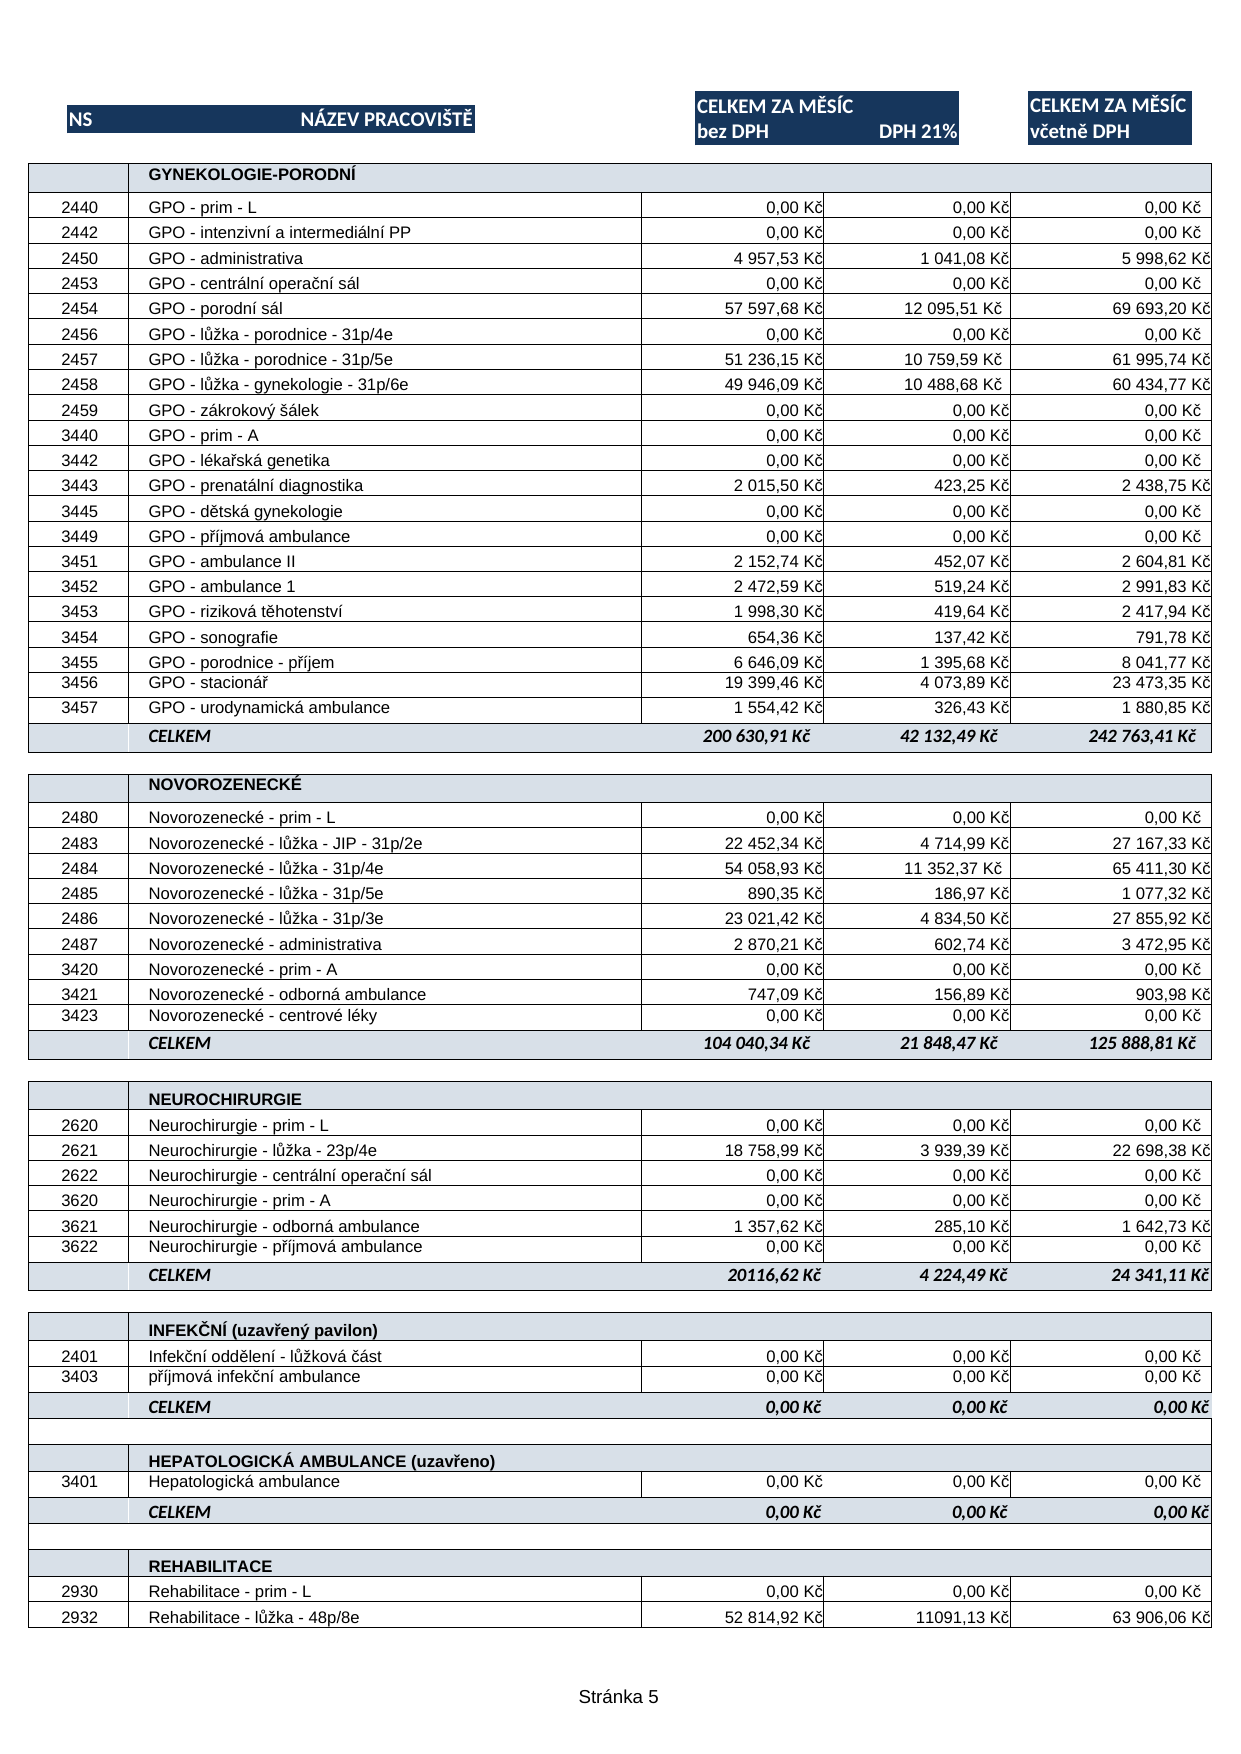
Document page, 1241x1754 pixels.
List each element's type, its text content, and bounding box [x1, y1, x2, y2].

table_cell [29, 1445, 128, 1471]
table_cell 2458 [29, 370, 128, 394]
table_cell 3454 [29, 622, 128, 647]
table_cell 61 995,74 Kč [1011, 345, 1211, 368]
table_cell GPO - příjmová ambulance [129, 522, 641, 546]
table_cell 2 438,75 Kč [1011, 471, 1211, 495]
table_cell 2 991,83 Kč [1011, 572, 1211, 596]
table_cell 0,00 Kč [824, 446, 1010, 469]
table_cell 4 224,49 Kč [824, 1263, 1010, 1290]
table_cell 54 058,93 Kč [642, 854, 823, 878]
table_cell 326,43 Kč [824, 698, 1010, 723]
table_cell CELKEM [129, 1031, 641, 1059]
table_cell 2442 [29, 218, 128, 242]
table_cell Novorozenecké - odborná ambulance [129, 980, 641, 1004]
table_cell 6 646,09 Kč [642, 648, 823, 672]
table_cell 0,00 Kč [642, 1367, 823, 1392]
table_cell 0,00 Kč [1011, 1367, 1211, 1392]
table_cell 3451 [29, 547, 128, 571]
table_cell 3421 [29, 980, 128, 1004]
table_cell 27 167,33 Kč [1011, 828, 1211, 853]
table_cell GPO - lůžka - porodnice - 31p/4e [129, 319, 641, 343]
table_cell 3 472,95 Kč [1011, 929, 1211, 954]
table_cell 10 759,59 Kč [824, 345, 1010, 368]
table_cell 0,00 Kč [642, 269, 823, 293]
table_cell 0,00 Kč [642, 319, 823, 343]
table_cell 0,00 Kč [824, 1341, 1010, 1366]
table_cell 903,98 Kč [1011, 980, 1211, 1004]
table_cell 0,00 Kč [642, 421, 823, 444]
table_cell GPO - porodnice - příjem [129, 648, 641, 672]
table_cell 12 095,51 Kč [824, 294, 1010, 318]
table_cell 0,00 Kč [1011, 803, 1211, 827]
table_cell Neurochirurgie - odborná ambulance [129, 1211, 641, 1236]
table_cell 0,00 Kč [1011, 1110, 1211, 1135]
table_cell 3452 [29, 572, 128, 596]
table_cell 2480 [29, 803, 128, 827]
table_cell 0,00 Kč [1011, 421, 1211, 444]
table_cell Neurochirurgie - příjmová ambulance [129, 1237, 641, 1262]
table_cell 0,00 Kč [824, 193, 1010, 217]
table_cell 3455 [29, 648, 128, 672]
table_cell GPO - lékařská genetika [129, 446, 641, 469]
table_cell 3445 [29, 496, 128, 521]
table_cell 8 041,77 Kč [1011, 648, 1211, 672]
table_cell GPO - lůžka - gynekologie - 31p/6e [129, 370, 641, 394]
table_cell 4 073,89 Kč [824, 673, 1010, 697]
table_cell 0,00 Kč [1011, 218, 1211, 242]
table_cell 18 758,99 Kč [642, 1136, 823, 1160]
table_cell 0,00 Kč [1011, 1005, 1211, 1030]
table_header [29, 775, 128, 802]
table_cell Neurochirurgie - centrální operační sál [129, 1161, 641, 1185]
table_cell 2485 [29, 879, 128, 903]
table_cell 1 880,85 Kč [1011, 698, 1211, 723]
table_cell 0,00 Kč [1011, 522, 1211, 546]
table_cell 4 714,99 Kč [824, 828, 1010, 853]
table_cell 0,00 Kč [824, 218, 1010, 242]
table_cell Hepatologická ambulance [129, 1472, 641, 1497]
table_cell 2459 [29, 395, 128, 419]
table_header GYNEKOLOGIE-PORODNÍ [129, 164, 1211, 192]
table_header NEUROCHIRURGIE [129, 1082, 1211, 1109]
table_cell 156,89 Kč [824, 980, 1010, 1004]
table_cell 63 906,06 Kč [1011, 1602, 1211, 1627]
table_cell 2 472,59 Kč [642, 572, 823, 596]
table_cell 890,35 Kč [642, 879, 823, 903]
table_cell 0,00 Kč [642, 395, 823, 419]
table_cell 0,00 Kč [824, 319, 1010, 343]
table_cell 3621 [29, 1211, 128, 1236]
table_cell 186,97 Kč [824, 879, 1010, 903]
table_cell 0,00 Kč [824, 395, 1010, 419]
table_cell 3 939,39 Kč [824, 1136, 1010, 1160]
table_cell GPO - prim - L [129, 193, 641, 217]
table_cell CELKEM [129, 724, 641, 752]
table_cell 0,00 Kč [824, 955, 1010, 979]
table_cell 0,00 Kč [642, 955, 823, 979]
table_cell Novorozenecké - prim - A [129, 955, 641, 979]
table_cell REHABILITACE [129, 1550, 1211, 1576]
table_cell 791,78 Kč [1011, 622, 1211, 647]
table_header [29, 164, 128, 192]
table_cell 0,00 Kč [642, 218, 823, 242]
table_cell CELKEM [129, 1498, 641, 1523]
table_cell 3423 [29, 1005, 128, 1030]
table_cell GPO - ambulance II [129, 547, 641, 571]
table_cell 0,00 Kč [824, 1577, 1010, 1601]
table_cell 0,00 Kč [824, 1110, 1010, 1135]
table_cell 0,00 Kč [824, 421, 1010, 444]
table_cell 51 236,15 Kč [642, 345, 823, 368]
table_cell 11091,13 Kč [824, 1602, 1010, 1627]
table_cell GPO - lůžka - porodnice - 31p/5e [129, 345, 641, 368]
table_cell 1 357,62 Kč [642, 1211, 823, 1236]
table_cell 0,00 Kč [824, 496, 1010, 521]
table_cell 125 888,81 Kč [1010, 1031, 1211, 1059]
table_cell GPO - centrální operační sál [129, 269, 641, 293]
table_cell 0,00 Kč [642, 446, 823, 469]
table_cell 60 434,77 Kč [1011, 370, 1211, 394]
table_cell CELKEM [129, 1393, 641, 1418]
table_cell Novorozenecké - prim - L [129, 803, 641, 827]
table_cell 0,00 Kč [642, 522, 823, 546]
table_cell 2440 [29, 193, 128, 217]
table_cell 0,00 Kč [642, 496, 823, 521]
table_cell 5 998,62 Kč [1011, 244, 1211, 268]
table_cell 1 998,30 Kč [642, 597, 823, 621]
table_cell 27 855,92 Kč [1011, 904, 1211, 928]
table_cell 0,00 Kč [642, 1237, 823, 1262]
table_cell 2454 [29, 294, 128, 318]
table_cell 3620 [29, 1186, 128, 1210]
table_cell 23 473,35 Kč [1011, 673, 1211, 697]
table_cell GPO - prim - A [129, 421, 641, 444]
table_cell 0,00 Kč [824, 1161, 1010, 1185]
table_cell GPO - stacionář [129, 673, 641, 697]
table_cell 3420 [29, 955, 128, 979]
table_cell 747,09 Kč [642, 980, 823, 1004]
table_cell 2 152,74 Kč [642, 547, 823, 571]
table_cell Novorozenecké - centrové léky [129, 1005, 641, 1030]
table_cell 0,00 Kč [1011, 955, 1211, 979]
table_cell 0,00 Kč [642, 1577, 823, 1601]
table_cell 0,00 Kč [642, 803, 823, 827]
table_cell 22 452,34 Kč [642, 828, 823, 853]
table_cell 42 132,49 Kč [824, 724, 1010, 752]
table_cell příjmová infekční ambulance [129, 1367, 641, 1392]
table_cell 419,64 Kč [824, 597, 1010, 621]
table_cell 0,00 Kč [642, 1341, 823, 1366]
table_cell 0,00 Kč [824, 1237, 1010, 1262]
table_cell 0,00 Kč [1011, 1186, 1211, 1210]
table_cell GPO - porodní sál [129, 294, 641, 318]
table_cell Neurochirurgie - prim - A [129, 1186, 641, 1210]
table_cell 0,00 Kč [824, 1005, 1010, 1030]
table_cell 1 395,68 Kč [824, 648, 1010, 672]
table_cell GPO - administrativa [129, 244, 641, 268]
table_cell 0,00 Kč [1011, 446, 1211, 469]
table_cell [29, 1393, 128, 1418]
table_cell 0,00 Kč [642, 1110, 823, 1135]
table_cell 0,00 Kč [824, 522, 1010, 546]
table_cell 0,00 Kč [1011, 1237, 1211, 1262]
table_cell 2 015,50 Kč [642, 471, 823, 495]
table_cell 602,74 Kč [824, 929, 1010, 954]
table_cell GPO - prenatální diagnostika [129, 471, 641, 495]
table_cell 3440 [29, 421, 128, 444]
table_cell 2486 [29, 904, 128, 928]
table_cell [29, 1263, 128, 1290]
table_cell Novorozenecké - lůžka - 31p/5e [129, 879, 641, 903]
table_cell 0,00 Kč [1011, 1161, 1211, 1185]
table_cell 0,00 Kč [824, 1472, 1010, 1497]
table_cell 2487 [29, 929, 128, 954]
table_cell 0,00 Kč [1011, 269, 1211, 293]
table_cell 4 834,50 Kč [824, 904, 1010, 928]
table_cell 200 630,91 Kč [641, 724, 824, 752]
table_cell HEPATOLOGICKÁ AMBULANCE (uzavřeno) [129, 1445, 1211, 1471]
table_cell 3403 [29, 1367, 128, 1392]
table_cell 24 341,11 Kč [1010, 1263, 1211, 1290]
table_cell 23 021,42 Kč [642, 904, 823, 928]
table_cell 0,00 Kč [641, 1498, 824, 1523]
table_cell 0,00 Kč [824, 1186, 1010, 1210]
table_cell GPO - riziková těhotenství [129, 597, 641, 621]
table_cell Novorozenecké - lůžka - 31p/3e [129, 904, 641, 928]
table_cell 0,00 Kč [1011, 1472, 1211, 1497]
table_cell 3442 [29, 446, 128, 469]
table_cell 3443 [29, 471, 128, 495]
table_cell Rehabilitace - lůžka - 48p/8e [129, 1602, 641, 1627]
table_cell 2 870,21 Kč [642, 929, 823, 954]
table_cell 0,00 Kč [1011, 395, 1211, 419]
table_cell 0,00 Kč [1010, 1498, 1211, 1523]
table_header [29, 1313, 128, 1340]
table_cell CELKEM [129, 1263, 641, 1290]
table_cell Rehabilitace - prim - L [129, 1577, 641, 1601]
table_cell 452,07 Kč [824, 547, 1010, 571]
table_cell 3401 [29, 1472, 128, 1497]
table_header INFEKČNÍ (uzavřený pavilon) [129, 1313, 1211, 1340]
table_cell 0,00 Kč [824, 269, 1010, 293]
table_cell GPO - sonografie [129, 622, 641, 647]
table_cell 3456 [29, 673, 128, 697]
table_cell 22 698,38 Kč [1011, 1136, 1211, 1160]
table_cell 11 352,37 Kč [824, 854, 1010, 878]
table_cell GPO - ambulance 1 [129, 572, 641, 596]
table_cell 3457 [29, 698, 128, 723]
table_cell 0,00 Kč [1011, 1341, 1211, 1366]
table_cell 104 040,34 Kč [641, 1031, 824, 1059]
table_cell GPO - intenzivní a intermediální PP [129, 218, 641, 242]
table_header NOVOROZENECKÉ [129, 775, 1211, 802]
table_cell 52 814,92 Kč [642, 1602, 823, 1627]
table_cell 1 554,42 Kč [642, 698, 823, 723]
table_cell 49 946,09 Kč [642, 370, 823, 394]
table_cell 0,00 Kč [824, 803, 1010, 827]
table_cell 0,00 Kč [642, 1472, 824, 1497]
table_cell 3622 [29, 1237, 128, 1262]
table_cell 0,00 Kč [1011, 193, 1211, 217]
table_cell 285,10 Kč [824, 1211, 1010, 1236]
table_cell 65 411,30 Kč [1011, 854, 1211, 878]
table_cell 2620 [29, 1110, 128, 1135]
table_cell 2 417,94 Kč [1011, 597, 1211, 621]
table_cell [29, 1031, 128, 1059]
table_cell 2484 [29, 854, 128, 878]
table_cell 0,00 Kč [1010, 1393, 1212, 1418]
table_cell 2453 [29, 269, 128, 293]
table_cell [29, 1419, 1211, 1444]
table_cell 0,00 Kč [824, 1498, 1010, 1523]
table_cell 0,00 Kč [642, 1186, 823, 1210]
table_cell [29, 1498, 128, 1523]
table_cell 2401 [29, 1341, 128, 1366]
table_cell Neurochirurgie - prim - L [129, 1110, 641, 1135]
table_cell [29, 1550, 128, 1576]
table_cell Novorozenecké - lůžka - 31p/4e [129, 854, 641, 878]
table_cell 242 763,41 Kč [1010, 724, 1211, 752]
table_cell 2621 [29, 1136, 128, 1160]
table_cell 0,00 Kč [1011, 319, 1211, 343]
table_cell 0,00 Kč [1011, 1577, 1211, 1601]
table_cell 0,00 Kč [824, 1393, 1010, 1418]
table_cell GPO - urodynamická ambulance [129, 698, 641, 723]
table_cell GPO - zákrokový šálek [129, 395, 641, 419]
table_cell Neurochirurgie - lůžka - 23p/4e [129, 1136, 641, 1160]
table_cell GPO - dětská gynekologie [129, 496, 641, 521]
table_cell Novorozenecké - lůžka - JIP - 31p/2e [129, 828, 641, 853]
table_cell 0,00 Kč [642, 1005, 823, 1030]
table_header [29, 1082, 128, 1109]
table_cell 2930 [29, 1577, 128, 1601]
table_cell [29, 1524, 1211, 1549]
table_cell 2 604,81 Kč [1011, 547, 1211, 571]
table_cell 69 693,20 Kč [1011, 294, 1211, 318]
table_cell 21 848,47 Kč [824, 1031, 1010, 1059]
table_cell 423,25 Kč [824, 471, 1010, 495]
table_cell 1 642,73 Kč [1011, 1211, 1211, 1236]
table_cell 654,36 Kč [642, 622, 823, 647]
table_cell 137,42 Kč [824, 622, 1010, 647]
table_cell 2456 [29, 319, 128, 343]
table_cell 0,00 Kč [1011, 496, 1211, 521]
table_cell [29, 724, 128, 752]
table_cell 3449 [29, 522, 128, 546]
table_cell 0,00 Kč [824, 1367, 1010, 1392]
table_cell 0,00 Kč [641, 1393, 824, 1418]
table_cell 2457 [29, 345, 128, 368]
table_cell 2483 [29, 828, 128, 853]
table_cell 0,00 Kč [642, 1161, 823, 1185]
table_cell 19 399,46 Kč [642, 673, 823, 697]
table_cell 1 041,08 Kč [824, 244, 1010, 268]
table_cell Novorozenecké - administrativa [129, 929, 641, 954]
table_cell 10 488,68 Kč [824, 370, 1010, 394]
table_cell Infekční oddělení - lůžková část [129, 1341, 641, 1366]
table_cell 20116,62 Kč [641, 1263, 824, 1290]
table_cell 1 077,32 Kč [1011, 879, 1211, 903]
table_cell 0,00 Kč [642, 193, 823, 217]
table_cell 2932 [29, 1602, 128, 1627]
table_cell 4 957,53 Kč [642, 244, 823, 268]
table_cell 2450 [29, 244, 128, 268]
table_cell 57 597,68 Kč [642, 294, 823, 318]
table_cell 519,24 Kč [824, 572, 1010, 596]
table_cell 3453 [29, 597, 128, 621]
table_cell 2622 [29, 1161, 128, 1185]
